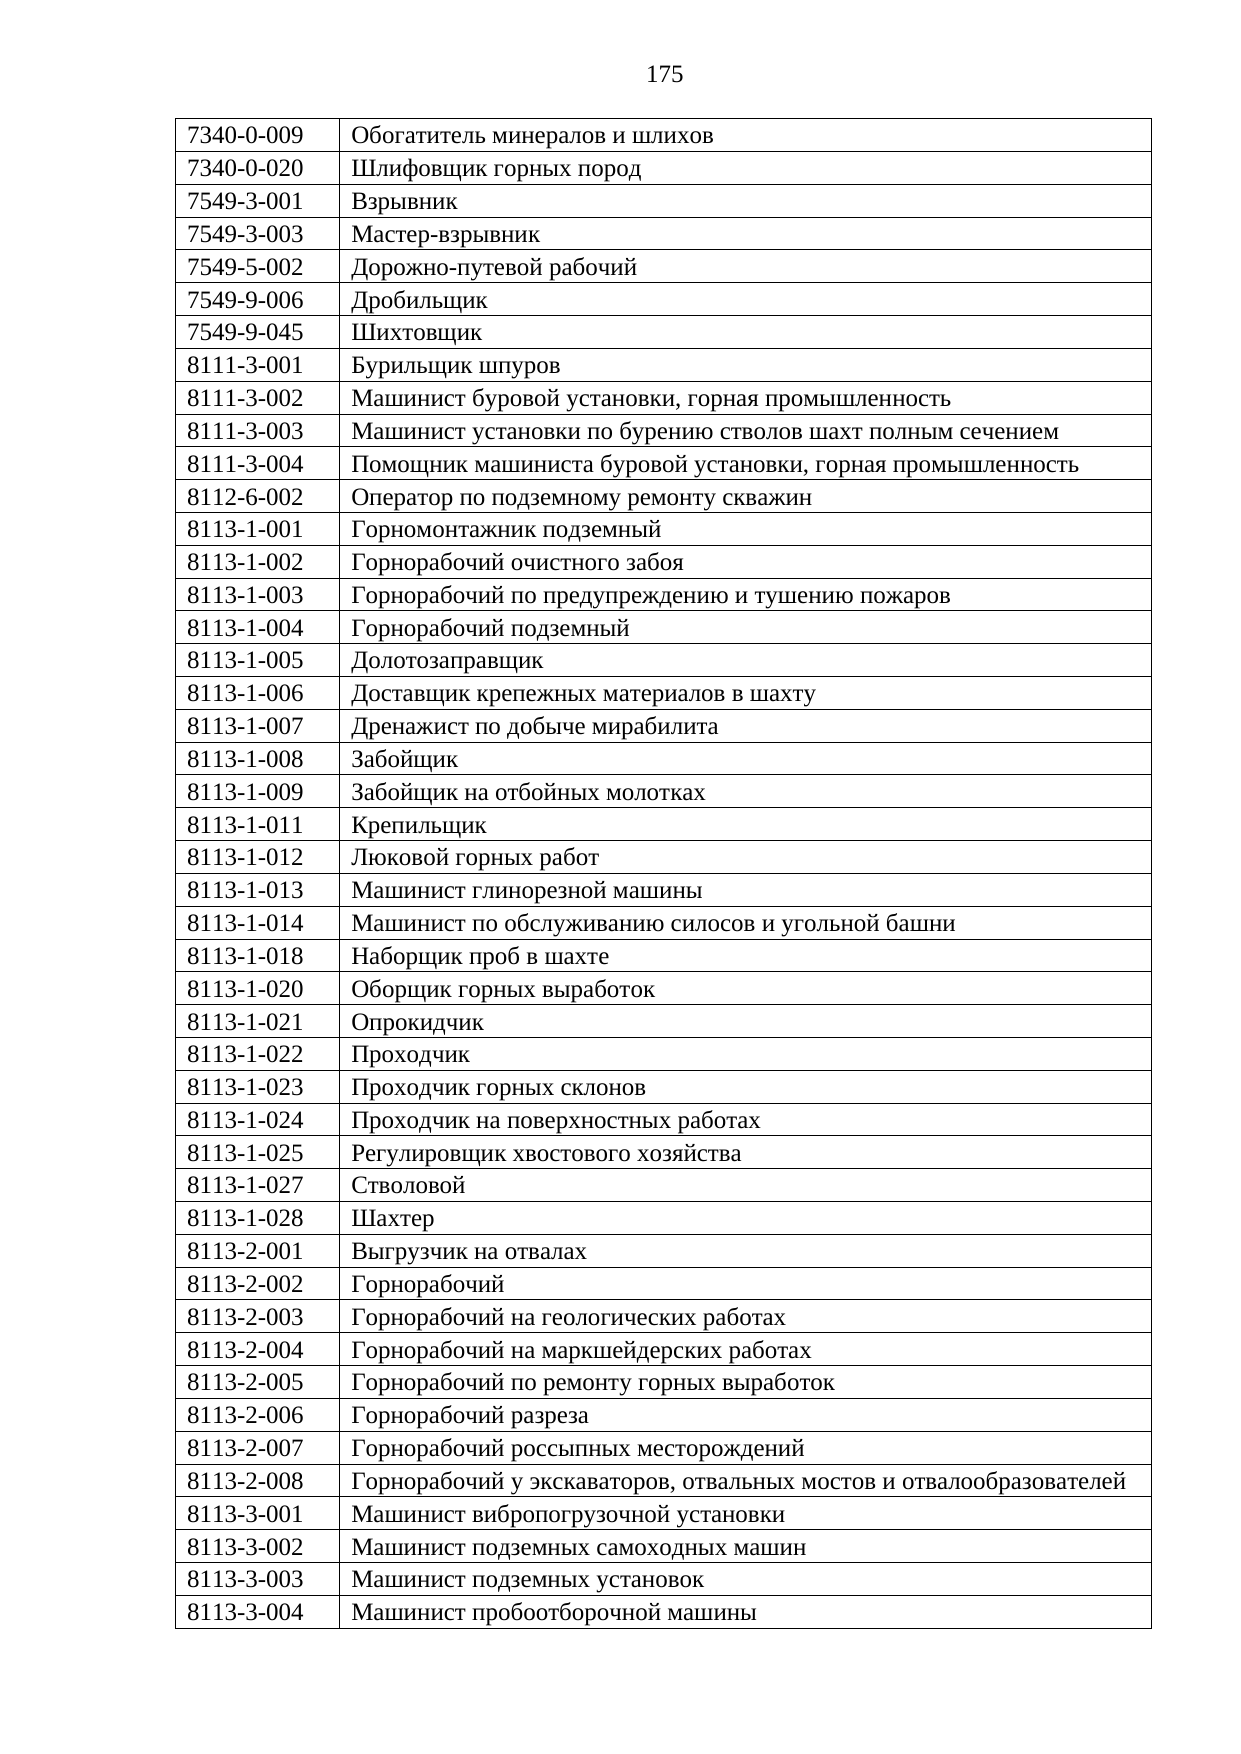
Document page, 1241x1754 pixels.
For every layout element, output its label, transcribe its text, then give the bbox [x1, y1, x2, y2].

table_cell 8113-3-004 [176, 1596, 339, 1627]
table_cell 8113-1-005 [176, 644, 339, 676]
table_cell Машинист подземных самоходных машин [340, 1530, 1151, 1562]
table_cell 8113-1-028 [176, 1202, 339, 1234]
table_cell Машинист пробоотборочной машины [340, 1596, 1151, 1627]
table_cell 8113-1-013 [176, 874, 339, 906]
table_cell 8113-1-025 [176, 1136, 339, 1168]
table_cell 8111-3-003 [176, 415, 339, 446]
table_cell Выгрузчик на отвалах [340, 1235, 1151, 1267]
table_cell Шахтер [340, 1202, 1151, 1234]
table_cell Шлифовщик горных пород [340, 152, 1151, 184]
table_cell 8113-1-023 [176, 1071, 339, 1102]
table_cell 8113-1-020 [176, 972, 339, 1004]
table_cell Проходчик на поверхностных работах [340, 1104, 1151, 1135]
table_cell 8113-3-003 [176, 1563, 339, 1595]
table_cell Взрывник [340, 185, 1151, 217]
table_cell Горномонтажник подземный [340, 513, 1151, 545]
table_cell 7549-3-003 [176, 218, 339, 249]
table_cell Машинист глинорезной машины [340, 874, 1151, 906]
table_cell 8113-1-006 [176, 677, 339, 709]
table_cell 8113-1-001 [176, 513, 339, 545]
table_cell 8113-1-011 [176, 808, 339, 840]
table_cell 8113-2-004 [176, 1333, 339, 1365]
table_cell Бурильщик шпуров [340, 349, 1151, 381]
table_cell 8113-2-008 [176, 1465, 339, 1496]
table_cell 7549-9-006 [176, 283, 339, 315]
table_cell Стволовой [340, 1169, 1151, 1201]
table_cell 8113-2-002 [176, 1268, 339, 1299]
table_cell Долотозаправщик [340, 644, 1151, 676]
table_cell 8113-1-021 [176, 1005, 339, 1037]
table_cell 8113-1-022 [176, 1038, 339, 1070]
table_cell Горнорабочий у экскаваторов, отвальных мостов и отвалообразователей [340, 1465, 1151, 1496]
table_cell Горнорабочий [340, 1268, 1151, 1299]
table_cell 8111-3-002 [176, 382, 339, 413]
table_cell 8113-3-001 [176, 1497, 339, 1529]
table_cell 8113-3-002 [176, 1530, 339, 1562]
table_cell Мастер-взрывник [340, 218, 1151, 249]
table_cell Горнорабочий на геологических работах [340, 1300, 1151, 1332]
table_cell Доставщик крепежных материалов в шахту [340, 677, 1151, 709]
table_cell 8111-3-001 [176, 349, 339, 381]
table_cell 7549-5-002 [176, 250, 339, 282]
table_cell Проходчик горных склонов [340, 1071, 1151, 1102]
table_cell 8113-1-004 [176, 611, 339, 643]
table_cell Дробильщик [340, 283, 1151, 315]
table_cell 8113-2-001 [176, 1235, 339, 1267]
table_cell Оператор по подземному ремонту скважин [340, 480, 1151, 512]
table_cell 8113-1-003 [176, 579, 339, 610]
table_cell 7340-0-009 [176, 119, 339, 151]
table_cell Оборщик горных выработок [340, 972, 1151, 1004]
table_cell Крепильщик [340, 808, 1151, 840]
table_cell 8113-1-002 [176, 546, 339, 577]
table_cell Обогатитель минералов и шлихов [340, 119, 1151, 151]
table_cell 7549-9-045 [176, 316, 339, 348]
table_cell Шихтовщик [340, 316, 1151, 348]
table_cell Горнорабочий подземный [340, 611, 1151, 643]
table_cell 8113-1-007 [176, 710, 339, 742]
table_cell 8112-6-002 [176, 480, 339, 512]
table_cell 7549-3-001 [176, 185, 339, 217]
table_cell 8113-1-009 [176, 775, 339, 807]
table_cell Помощник машиниста буровой установки, горная промышленность [340, 447, 1151, 479]
table_cell Горнорабочий разреза [340, 1399, 1151, 1431]
table_cell 8113-1-008 [176, 743, 339, 774]
table_cell Горнорабочий очистного забоя [340, 546, 1151, 577]
table_cell Горнорабочий по предупреждению и тушению пожаров [340, 579, 1151, 610]
table_cell Машинист по обслуживанию силосов и угольной башни [340, 907, 1151, 938]
table_cell Машинист установки по бурению стволов шахт полным сечением [340, 415, 1151, 446]
table_cell Горнорабочий россыпных месторождений [340, 1432, 1151, 1463]
table_cell 8113-2-003 [176, 1300, 339, 1332]
table_cell Горнорабочий на маркшейдерских работах [340, 1333, 1151, 1365]
table_cell Дорожно-путевой рабочий [340, 250, 1151, 282]
table_cell 8113-2-005 [176, 1366, 339, 1398]
table_cell Люковой горных работ [340, 841, 1151, 873]
table_cell Дренажист по добыче мирабилита [340, 710, 1151, 742]
table_cell Забойщик на отбойных молотках [340, 775, 1151, 807]
table_cell Машинист подземных установок [340, 1563, 1151, 1595]
table_cell 8111-3-004 [176, 447, 339, 479]
table_cell 7340-0-020 [176, 152, 339, 184]
table_cell 8113-1-024 [176, 1104, 339, 1135]
table_cell Машинист вибропогрузочной установки [340, 1497, 1151, 1529]
table_cell 8113-2-006 [176, 1399, 339, 1431]
table_cell 8113-1-012 [176, 841, 339, 873]
table_cell Машинист буровой установки, горная промышленность [340, 382, 1151, 413]
table_cell Регулировщик хвостового хозяйства [340, 1136, 1151, 1168]
table_cell Наборщик проб в шахте [340, 940, 1151, 971]
table_cell 8113-1-018 [176, 940, 339, 971]
table_cell Проходчик [340, 1038, 1151, 1070]
table_cell 8113-1-014 [176, 907, 339, 938]
table_cell Опрокидчик [340, 1005, 1151, 1037]
table_cell 8113-1-027 [176, 1169, 339, 1201]
table_cell Горнорабочий по ремонту горных выработок [340, 1366, 1151, 1398]
table_cell Забойщик [340, 743, 1151, 774]
table_cell 8113-2-007 [176, 1432, 339, 1463]
